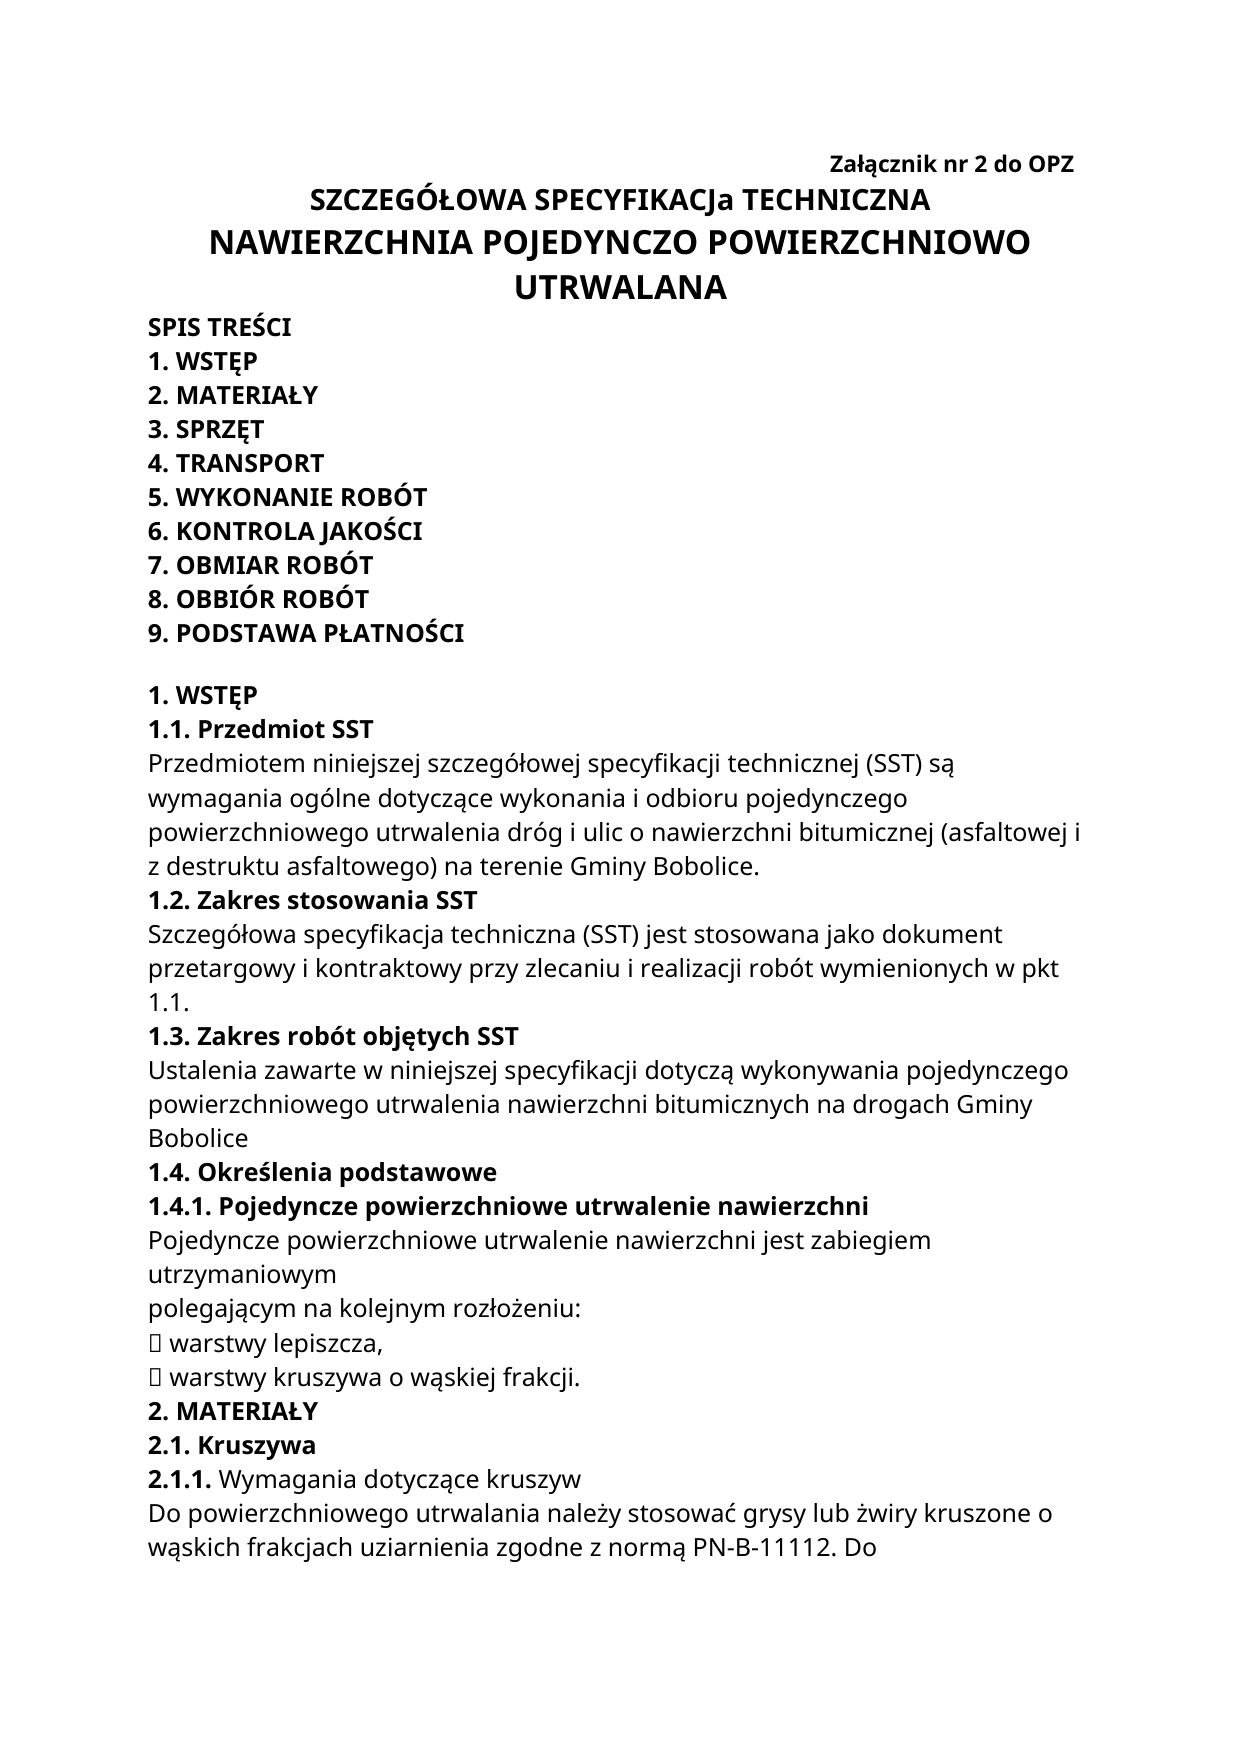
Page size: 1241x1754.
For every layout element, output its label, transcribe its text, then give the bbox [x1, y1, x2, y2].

text powierzchniowego utrwalenia nawierzchni bitumicznych na drogach Gminy Bobolice [148, 1087, 1093, 1155]
text 5. WYKONANIE ROBÓT [148, 480, 1093, 514]
text 1.3. Zakres robót objętych SST [148, 1019, 1093, 1053]
text 3. SPRZĘT [148, 412, 1093, 446]
text polegającym na kolejnym rozłożeniu: [148, 1291, 1093, 1325]
text 2. MATERIAŁY [148, 1393, 1093, 1427]
text 1. WSTĘP [148, 343, 1093, 377]
text 1.2. Zakres stosowania SST [148, 882, 1093, 916]
text SPIS TREŚCI [148, 309, 1093, 343]
text  warstwy lepiszcza, [148, 1325, 1093, 1359]
text Ustalenia zawarte w niniejszej specyfikacji dotyczą wykonywania pojedynczego [148, 1053, 1093, 1087]
text  warstwy kruszywa o wąskiej frakcji. [148, 1359, 1093, 1393]
text SZCZEGÓŁOWA SPECYFIKACJa TECHNICZNA [148, 179, 1093, 218]
text 1. WSTĘP [148, 678, 1093, 712]
text 7. OBMIAR ROBÓT [148, 548, 1093, 582]
text Szczegółowa specyfikacja techniczna (SST) jest stosowana jako dokument przetargowy i kontraktowy przy zlecaniu i realizacji robót wymienionych w pkt 1.1. [148, 916, 1093, 1019]
text UTRWALANA [148, 264, 1093, 309]
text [148, 1496, 1093, 1564]
text 2.1. Kruszywa [148, 1427, 1093, 1461]
text 1.1. Przedmiot SST [148, 712, 1093, 746]
text 4. TRANSPORT [148, 446, 1093, 480]
text 8. OBBIÓR ROBÓT [148, 582, 1093, 616]
text 1.4. Określenia podstawowe [148, 1155, 1093, 1189]
text 1.4.1. Pojedyncze powierzchniowe utrwalenie nawierzchni [148, 1189, 1093, 1223]
text Pojedyncze powierzchniowe utrwalenie nawierzchni jest zabiegiem utrzymaniowym [148, 1223, 1093, 1291]
text 6. KONTROLA JAKOŚCI [148, 514, 1093, 548]
text NAWIERZCHNIA POJEDYNCZO POWIERZCHNIOWO [148, 218, 1093, 264]
text 2.1.1. Wymagania dotyczące kruszyw [148, 1461, 1093, 1496]
text 2. MATERIAŁY [148, 377, 1093, 412]
text Przedmiotem niniejszej szczegółowej specyfikacji technicznej (SST) są wymagania ogólne dotyczące wykonania i odbioru pojedynczego powierzchniowego utrwalenia dróg i ulic o nawierzchni bitumicznej (asfaltowej i z destruktu asfaltowego) na terenie Gminy Bobolice. [148, 746, 1093, 882]
text Załącznik nr 2 do OPZ [738, 148, 1093, 179]
text 9. PODSTAWA PŁATNOŚCI [148, 616, 1093, 650]
